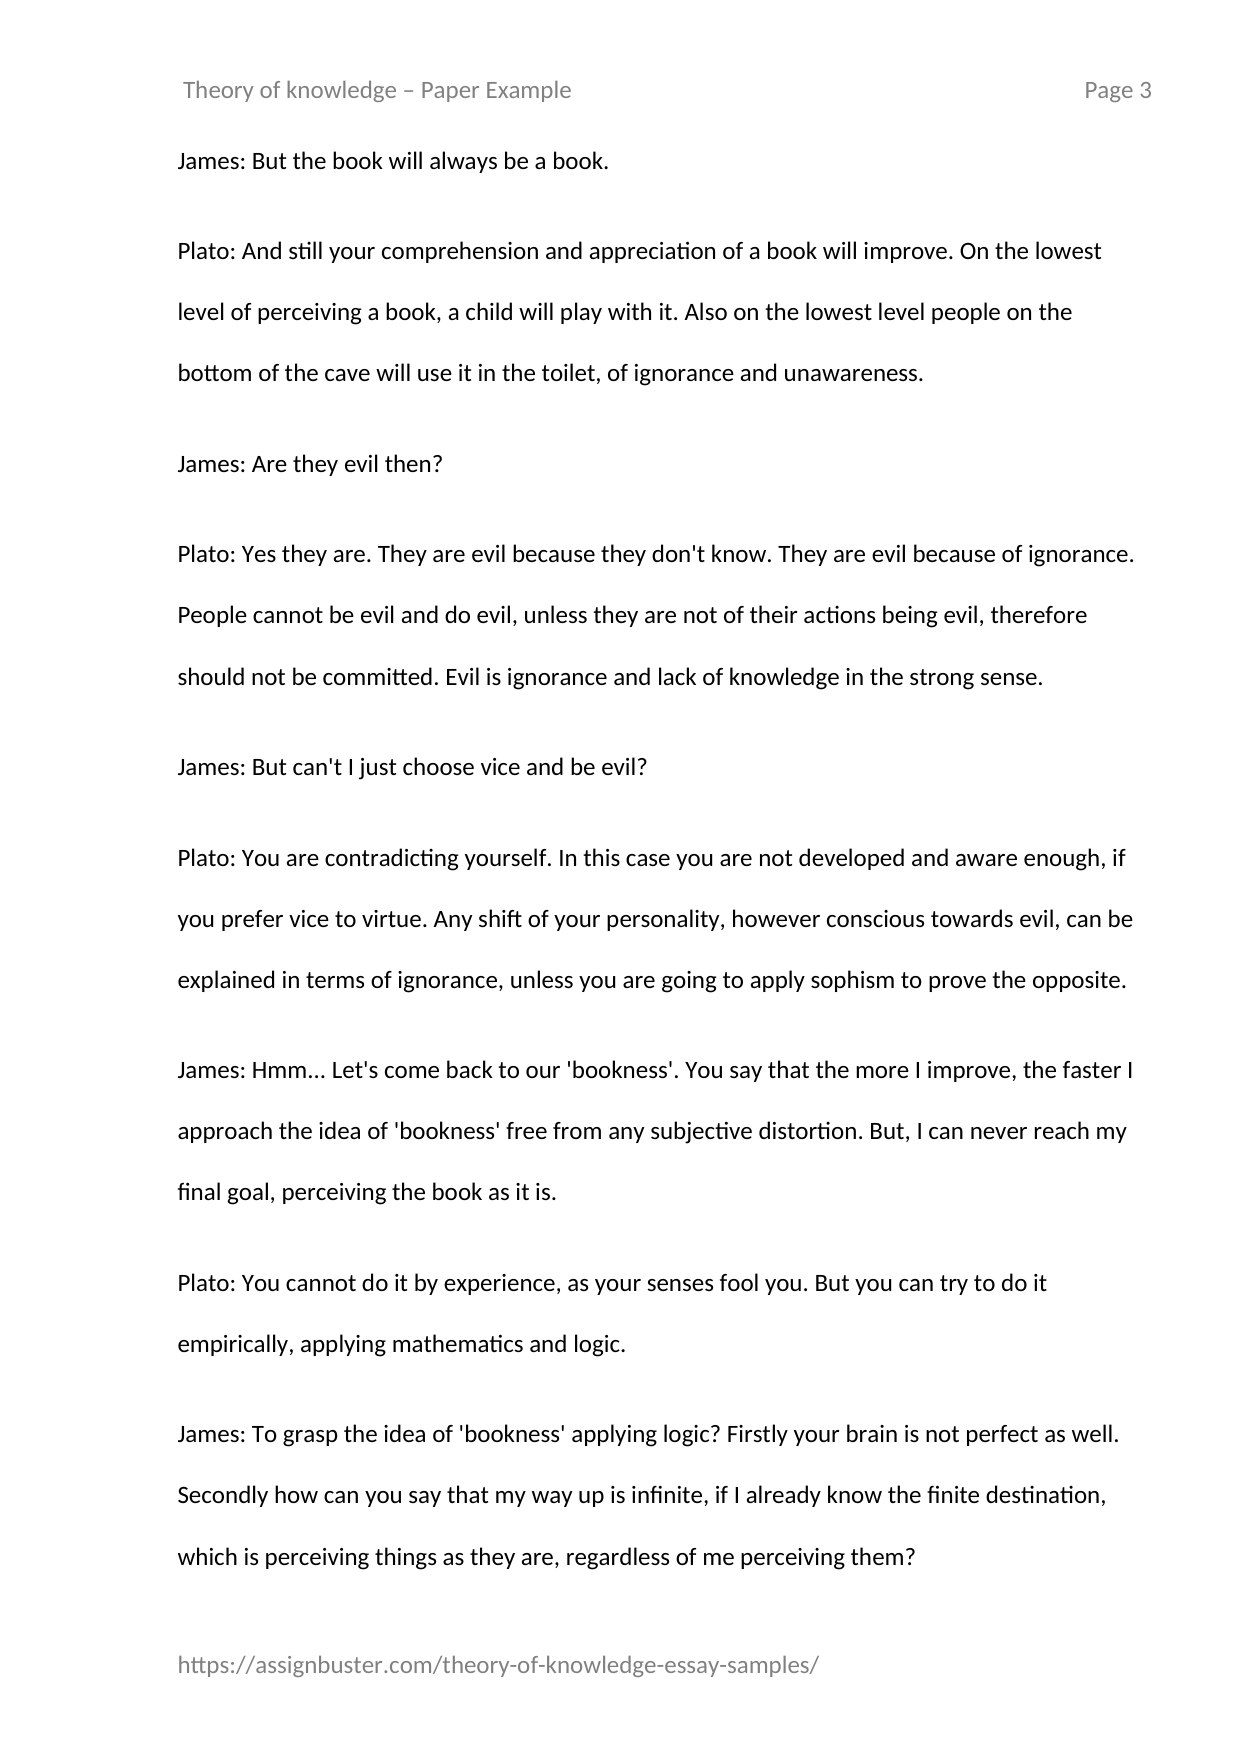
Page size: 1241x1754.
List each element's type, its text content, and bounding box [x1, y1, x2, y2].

text James: But can't I just choose vice and be evil? [177, 751, 1152, 782]
text Plato: Yes they are. They are evil because they don't know. They are evil because of ignorance. People cannot be evil and do evil, unless they are not of their actions being evil, therefore should not be committed. Evil is ignorance and lack of knowledge in the strong sense. [177, 539, 1152, 691]
text James: But the book will always be a book. [177, 145, 1152, 176]
text James: Hmm... Let's come back to our 'bookness'. You say that the more I improve, the faster I approach the idea of 'bookness' free from any subjective distortion. But, I can never reach my final goal, perceiving the book as it is. [177, 1054, 1152, 1207]
text Plato: And still your comprehension and appreciation of a book will improve. On the lowest level of perceiving a book, a child will play with it. Also on the lowest level people on the bottom of the cave will use it in the toilet, of ignorance and unawareness. [177, 236, 1152, 388]
text Plato: You are contradicting yourself. In this case you are not developed and aware enough, if you prefer vice to virtue. Any shift of your personality, however conscious towards evil, can be explained in terms of ignorance, unless you are going to apply sophism to prove the opposite. [177, 842, 1152, 994]
text James: Are they evil then? [177, 448, 1152, 479]
text James: To grasp the idea of 'bookness' applying logic? Firstly your brain is not perfect as well. Secondly how can you say that my way up is infinite, if I already know the finite destination, which is perceiving things as they are, regardless of me perceiving them? [177, 1418, 1152, 1571]
text Plato: You cannot do it by experience, as your senses fool you. But you can try to do it empirically, applying mathematics and logic. [177, 1267, 1152, 1358]
